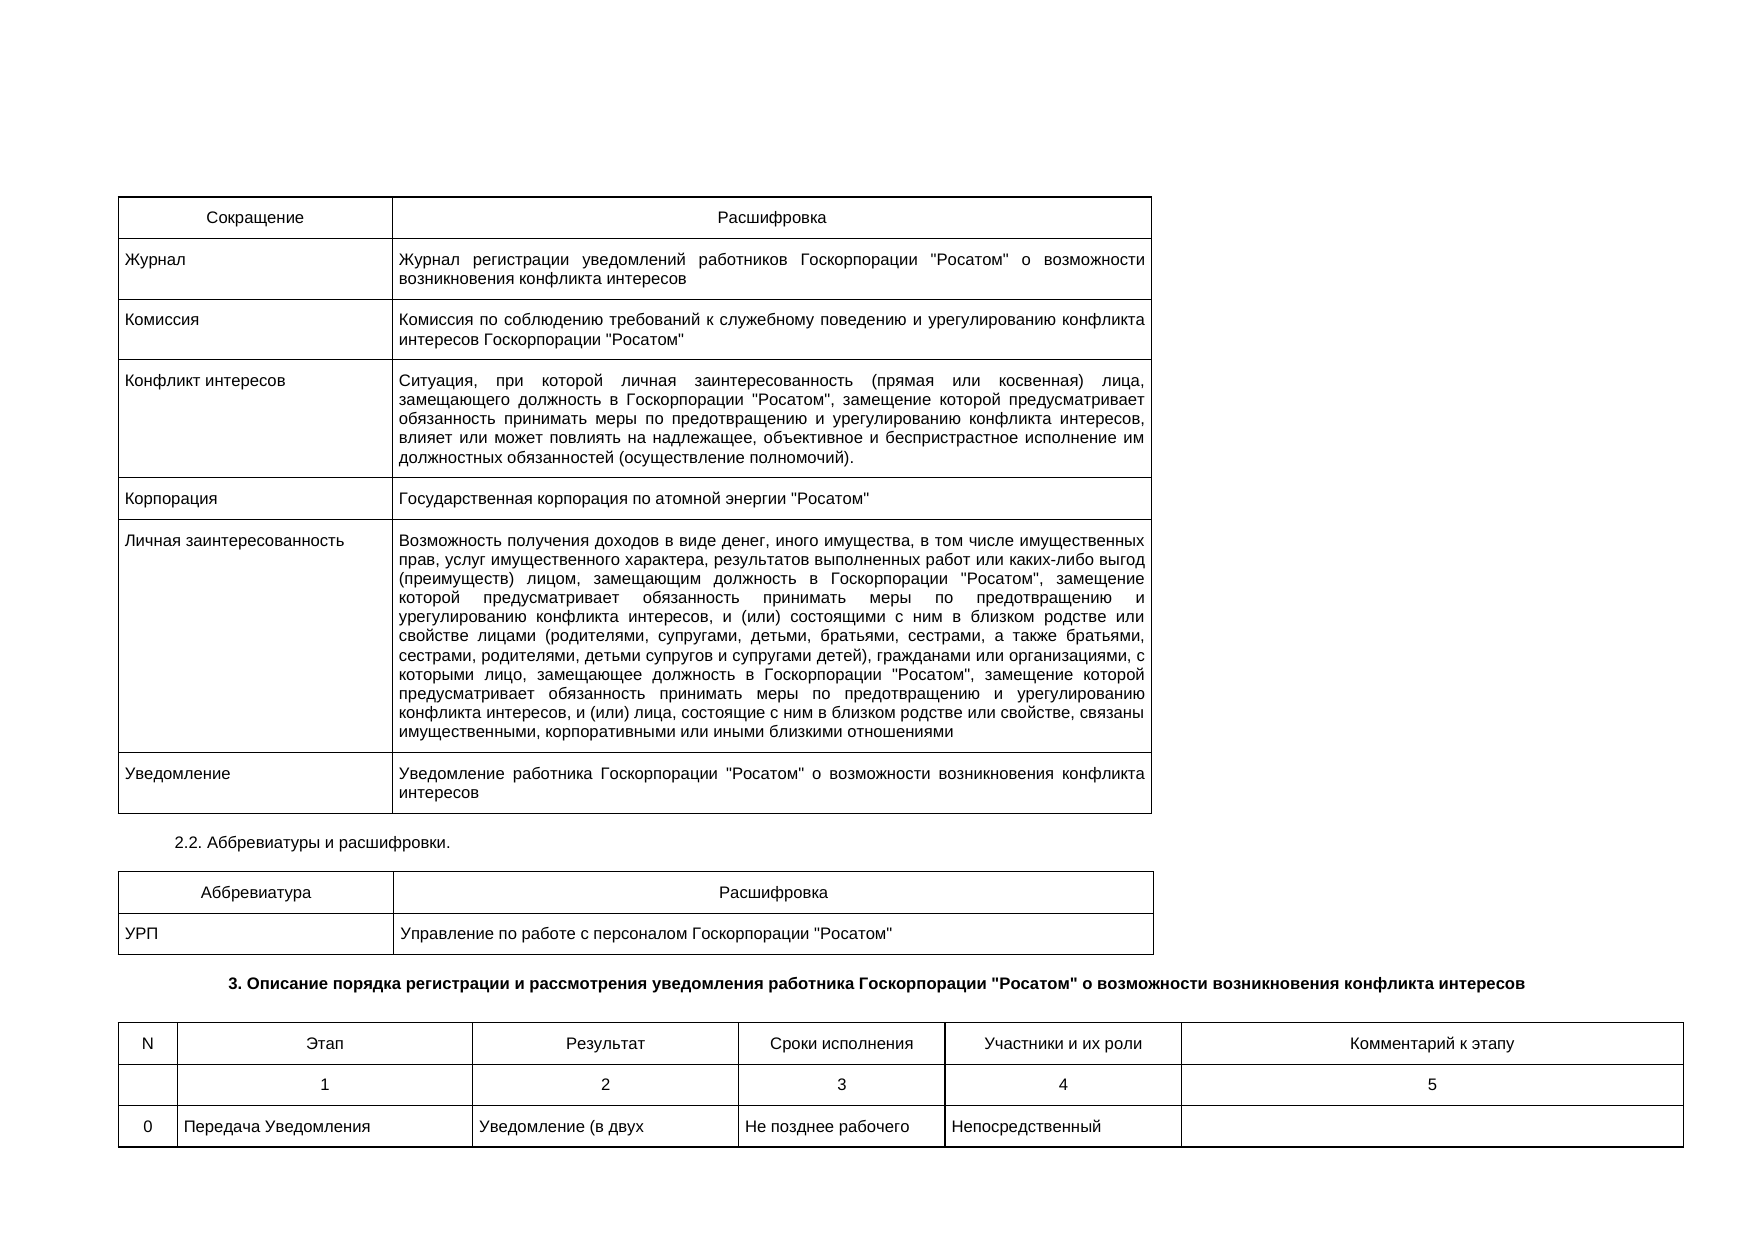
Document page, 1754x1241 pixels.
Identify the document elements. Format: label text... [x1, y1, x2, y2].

table_header Расшифровка [394, 872, 1153, 912]
table_header Сокращение [119, 198, 392, 238]
table_header Комментарий к этапу [1182, 1023, 1683, 1063]
table_header Сроки исполнения [739, 1023, 944, 1063]
table_header Аббревиатура [119, 872, 393, 912]
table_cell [739, 1106, 944, 1146]
table_header Этап [178, 1023, 472, 1063]
table_cell УРП [119, 914, 393, 954]
table_header Расшифровка [393, 198, 1151, 238]
table_cell [1182, 1106, 1683, 1146]
table_cell 4 [946, 1065, 1181, 1105]
table_cell Журнал [119, 239, 392, 298]
table_cell Комиссия по соблюдению требований к служебному поведению и урегулированию конфликта интересов Госкорпорации "Росатом" [393, 300, 1151, 359]
table_cell Конфликт интересов [119, 360, 392, 477]
table_cell 3 [739, 1065, 944, 1105]
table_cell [473, 1106, 738, 1146]
table_cell Ситуация, при которой личная заинтересованность (прямая или косвенная) лица, замещающего должность в Госкорпорации "Росатом", замещение которой предусматривает обязанность принимать меры по предотвращению и урегулированию конфликта интересов, влияет или может повлиять на надлежащее, объективное и беспристрастное исполнение им должностных обязанностей (осуществление полномочий). [393, 360, 1151, 477]
table_cell 5 [1182, 1065, 1683, 1105]
table_cell Управление по работе с персоналом Госкорпорации "Росатом" [394, 914, 1153, 954]
table_cell Уведомление работника Госкорпорации "Росатом" о возможности возникновения конфликта интересов [393, 753, 1151, 812]
table_header Участники и их роли [946, 1023, 1181, 1063]
text 2.2. Аббревиатуры и расшифровки. [118, 833, 1636, 852]
table_header Результат [473, 1023, 738, 1063]
table_cell Личная заинтересованность [119, 520, 392, 752]
table_cell Комиссия [119, 300, 392, 359]
table_cell Государственная корпорация по атомной энергии "Росатом" [393, 478, 1151, 519]
table_cell 2 [473, 1065, 738, 1105]
table_header N [119, 1023, 177, 1063]
table_cell [119, 1065, 177, 1105]
table_cell Возможность получения доходов в виде денег, иного имущества, в том числе имущественных прав, услуг имущественного характера, результатов выполненных работ или каких-либо выгод (преимуществ) лицом, замещающим должность в Госкорпорации "Росатом", замещение которой предусматривает обязанность принимать меры по предотвращению и урегулированию конфликта интересов, и (или) состоящими с ним в близком родстве или свойстве лицами (родителями, супругами, детьми, братьями, сестрами, а также братьями, сестрами, родителями, детьми супругов и супругами детей), гражданами или организациями, с которыми лицо, замещающее должность в Госкорпорации "Росатом", замещение которой предусматривает обязанность принимать меры по предотвращению и урегулированию конфликта интересов, и (или) лица, состоящие с ним в близком родстве или свойстве, связаны имущественными, корпоративными или иными близкими отношениями [393, 520, 1151, 752]
table_cell Журнал регистрации уведомлений работников Госкорпорации "Росатом" о возможности возникновения конфликта интересов [393, 239, 1151, 298]
table_cell Уведомление [119, 753, 392, 812]
text 3. Описание порядка регистрации и рассмотрения уведомления работника Госкорпорации "Росатом" о возможности возникновения конфликта интересов [118, 974, 1636, 993]
table_cell 1 [178, 1065, 472, 1105]
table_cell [946, 1106, 1181, 1146]
table_cell 0 [119, 1106, 177, 1146]
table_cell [178, 1106, 472, 1146]
table_cell Корпорация [119, 478, 392, 519]
